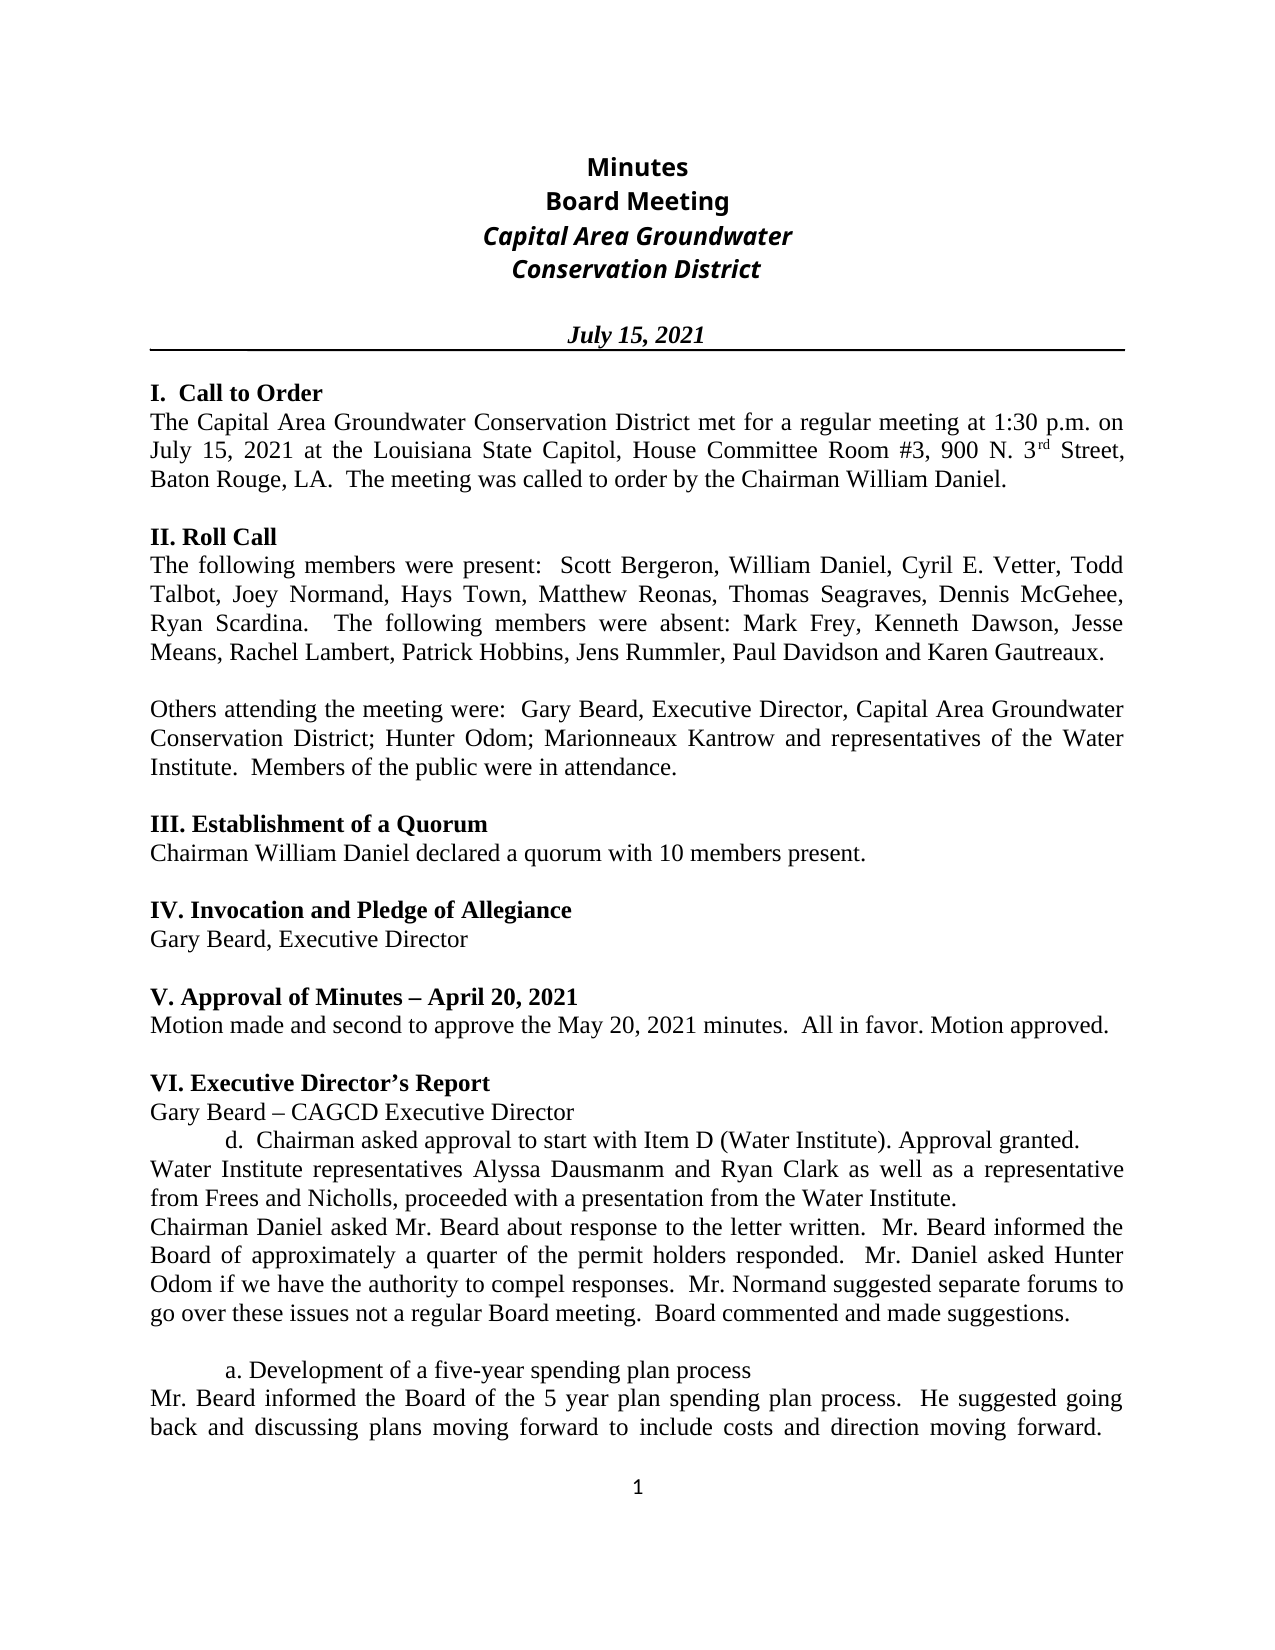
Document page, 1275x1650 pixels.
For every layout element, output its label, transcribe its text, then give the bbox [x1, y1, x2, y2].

text The Capital Area Groundwater Conservation District met for a regular meeting at 1:30 p.m. on July 15, 2021 at the Louisiana State Capitol, House Committee Room #3, 900 N. 3rd Street, Baton Rouge, LA. The meeting was called to order by the Chairman William Daniel. [150, 407, 1125, 493]
text VI. Executive Director’s Report [150, 1068, 1125, 1097]
text Minutes [150, 150, 1125, 184]
text Gary Beard – CAGCD Executive Director [150, 1097, 1125, 1126]
text Capital Area Groundwater [150, 218, 1125, 252]
text III. Establishment of a Quorum [150, 809, 1125, 838]
text V. Approval of Minutes – April 20, 2021 [150, 982, 1125, 1011]
text Water Institute representatives Alyssa Dausmanm and Ryan Clark as well as a representative from Frees and Nicholls, proceeded with a presentation from the Water Institute. [150, 1154, 1125, 1212]
text Conservation District [150, 252, 1125, 286]
text Chairman Daniel asked Mr. Beard about response to the letter written. Mr. Beard informed the Board of approximately a quarter of the permit holders responded. Mr. Daniel asked Hunter Odom if we have the authority to compel responses. Mr. Normand suggested separate forums to go over these issues not a regular Board meeting. Board commented and made suggestions. [150, 1212, 1125, 1327]
text II. Roll Call [150, 522, 1125, 551]
text The following members were present: Scott Bergeron, William Daniel, Cyril E. Vetter, Todd Talbot, Joey Normand, Hays Town, Matthew Reonas, Thomas Seagraves, Dennis McGehee, Ryan Scardina. The following members were absent: Mark Frey, Kenneth Dawson, Jesse Means, Rachel Lambert, Patrick Hobbins, Jens Rummler, Paul Davidson and Karen Gautreaux. [150, 551, 1125, 666]
text d. Chairman asked approval to start with Item D (Water Institute). Approval granted. [150, 1126, 1125, 1154]
text a. Development of a five-year spending plan process [150, 1355, 1125, 1383]
text July 15, 2021 [150, 320, 1125, 349]
text IV. Invocation and Pledge of Allegiance [150, 896, 1125, 924]
text I. Call to Order [150, 378, 1125, 407]
text Gary Beard, Executive Director [150, 924, 1125, 953]
text Others attending the meeting were: Gary Beard, Executive Director, Capital Area Groundwater Conservation District; Hunter Odom; Marionneaux Kantrow and representatives of the Water Institute. Members of the public were in attendance. [150, 694, 1125, 781]
text Motion made and second to approve the May 20, 2021 minutes. All in favor. Motion approved. [150, 1011, 1125, 1039]
text Chairman William Daniel declared a quorum with 10 members present. [150, 838, 1125, 867]
text Board Meeting [150, 184, 1125, 218]
text Mr. Beard informed the Board of the 5 year plan spending plan process. He suggested going back and discussing plans moving forward to include costs and direction moving forward. [150, 1383, 1125, 1469]
